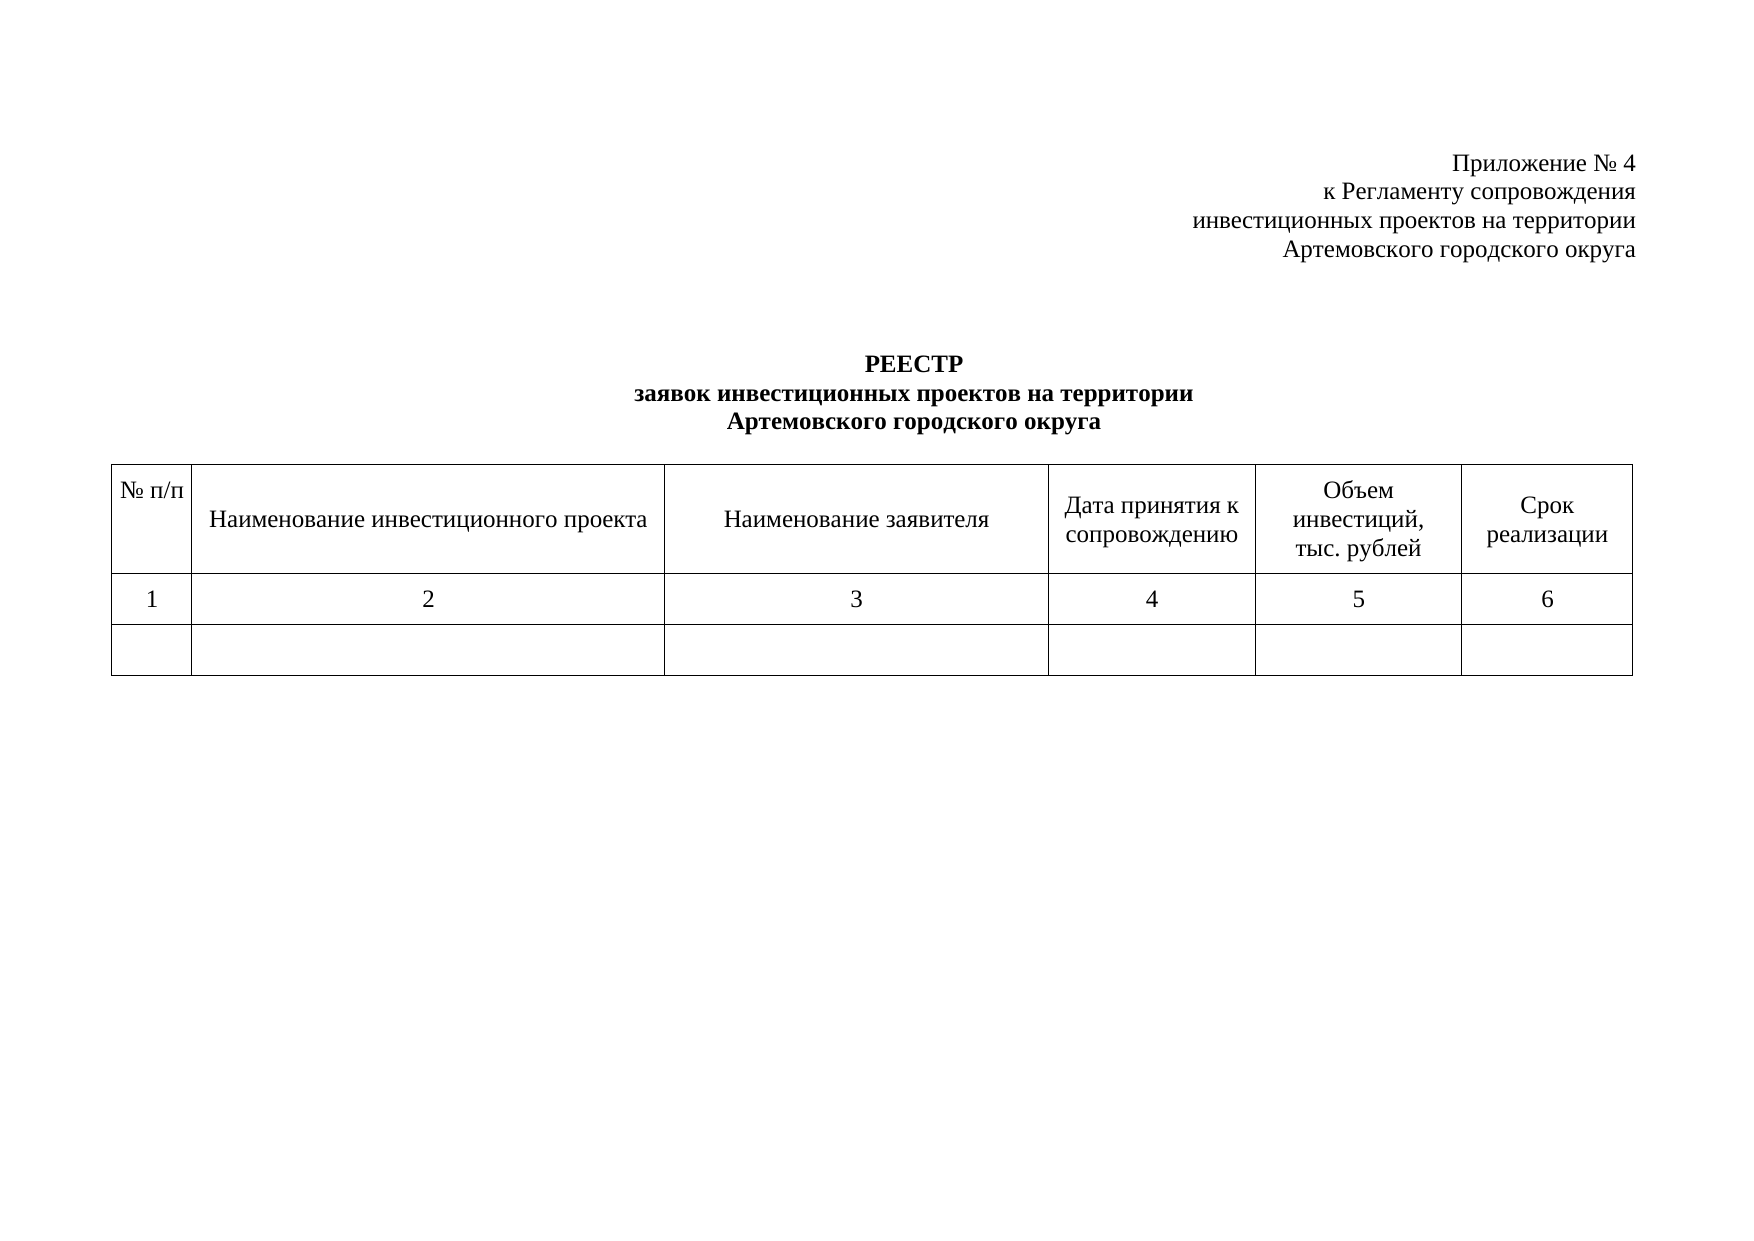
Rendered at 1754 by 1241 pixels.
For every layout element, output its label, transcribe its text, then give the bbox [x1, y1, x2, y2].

text Приложение № 4 [118, 148, 1636, 176]
table_cell 6 [1462, 574, 1632, 623]
text заявок инвестиционных проектов на территории [118, 378, 1636, 406]
table_cell 1 [112, 574, 191, 623]
table_header № п/п [112, 465, 191, 572]
text РЕЕСТР [118, 349, 1636, 378]
table_cell [112, 625, 191, 674]
table_header Объем инвестиций, тыс. рублей [1256, 465, 1461, 572]
table_cell 3 [665, 574, 1048, 623]
table_cell [1462, 625, 1632, 674]
table_cell 4 [1049, 574, 1255, 623]
table_header Наименование инвестиционного проекта [192, 465, 664, 572]
table_header Наименование заявителя [665, 465, 1048, 572]
table_cell [1256, 625, 1461, 674]
table_cell 5 [1256, 574, 1461, 623]
table_cell 2 [192, 574, 664, 623]
table_header Дата принятия к сопровождению [1049, 465, 1255, 572]
table_cell [192, 625, 664, 674]
text Артемовского городского округа [118, 234, 1636, 263]
text Артемовского городского округа [118, 406, 1636, 435]
table_header Срок реализации [1462, 465, 1632, 572]
text инвестиционных проектов на территории [118, 205, 1636, 234]
table_cell [1049, 625, 1255, 674]
text к Регламенту сопровождения [118, 176, 1636, 205]
table_cell [665, 625, 1048, 674]
